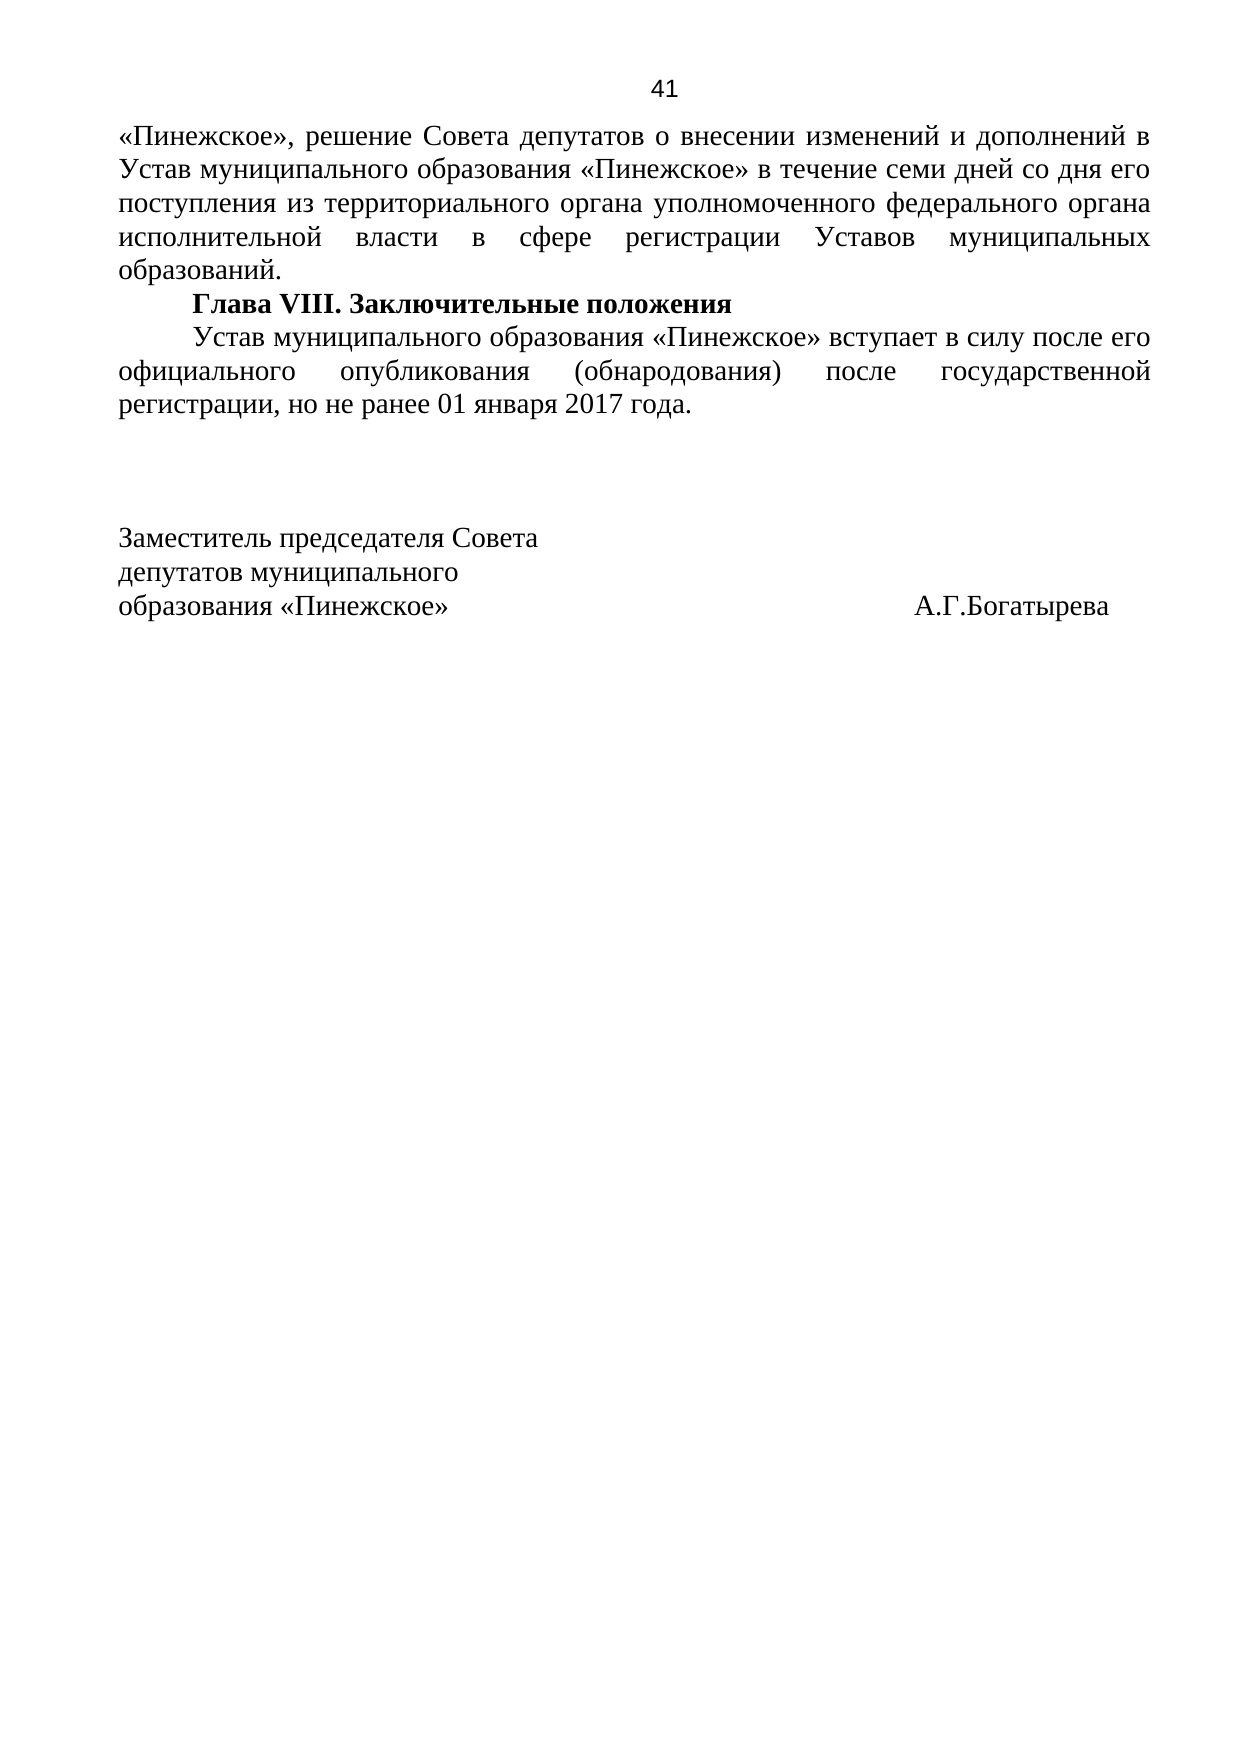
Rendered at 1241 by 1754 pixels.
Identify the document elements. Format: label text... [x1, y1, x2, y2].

text депутатов муниципального [118, 554, 1152, 588]
text Глава VIII. Заключительные положения [118, 286, 1152, 319]
text Заместитель председателя Совета [118, 521, 1152, 554]
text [118, 118, 1152, 286]
text Устав муниципального образования «Пинежское» вступает в силу после его официального опубликования (обнародования) после государственной регистрации, но не ранее 01 января 2017 года. [118, 319, 1152, 420]
text образования «Пинежское» А.Г.Богатырева [118, 588, 1152, 621]
